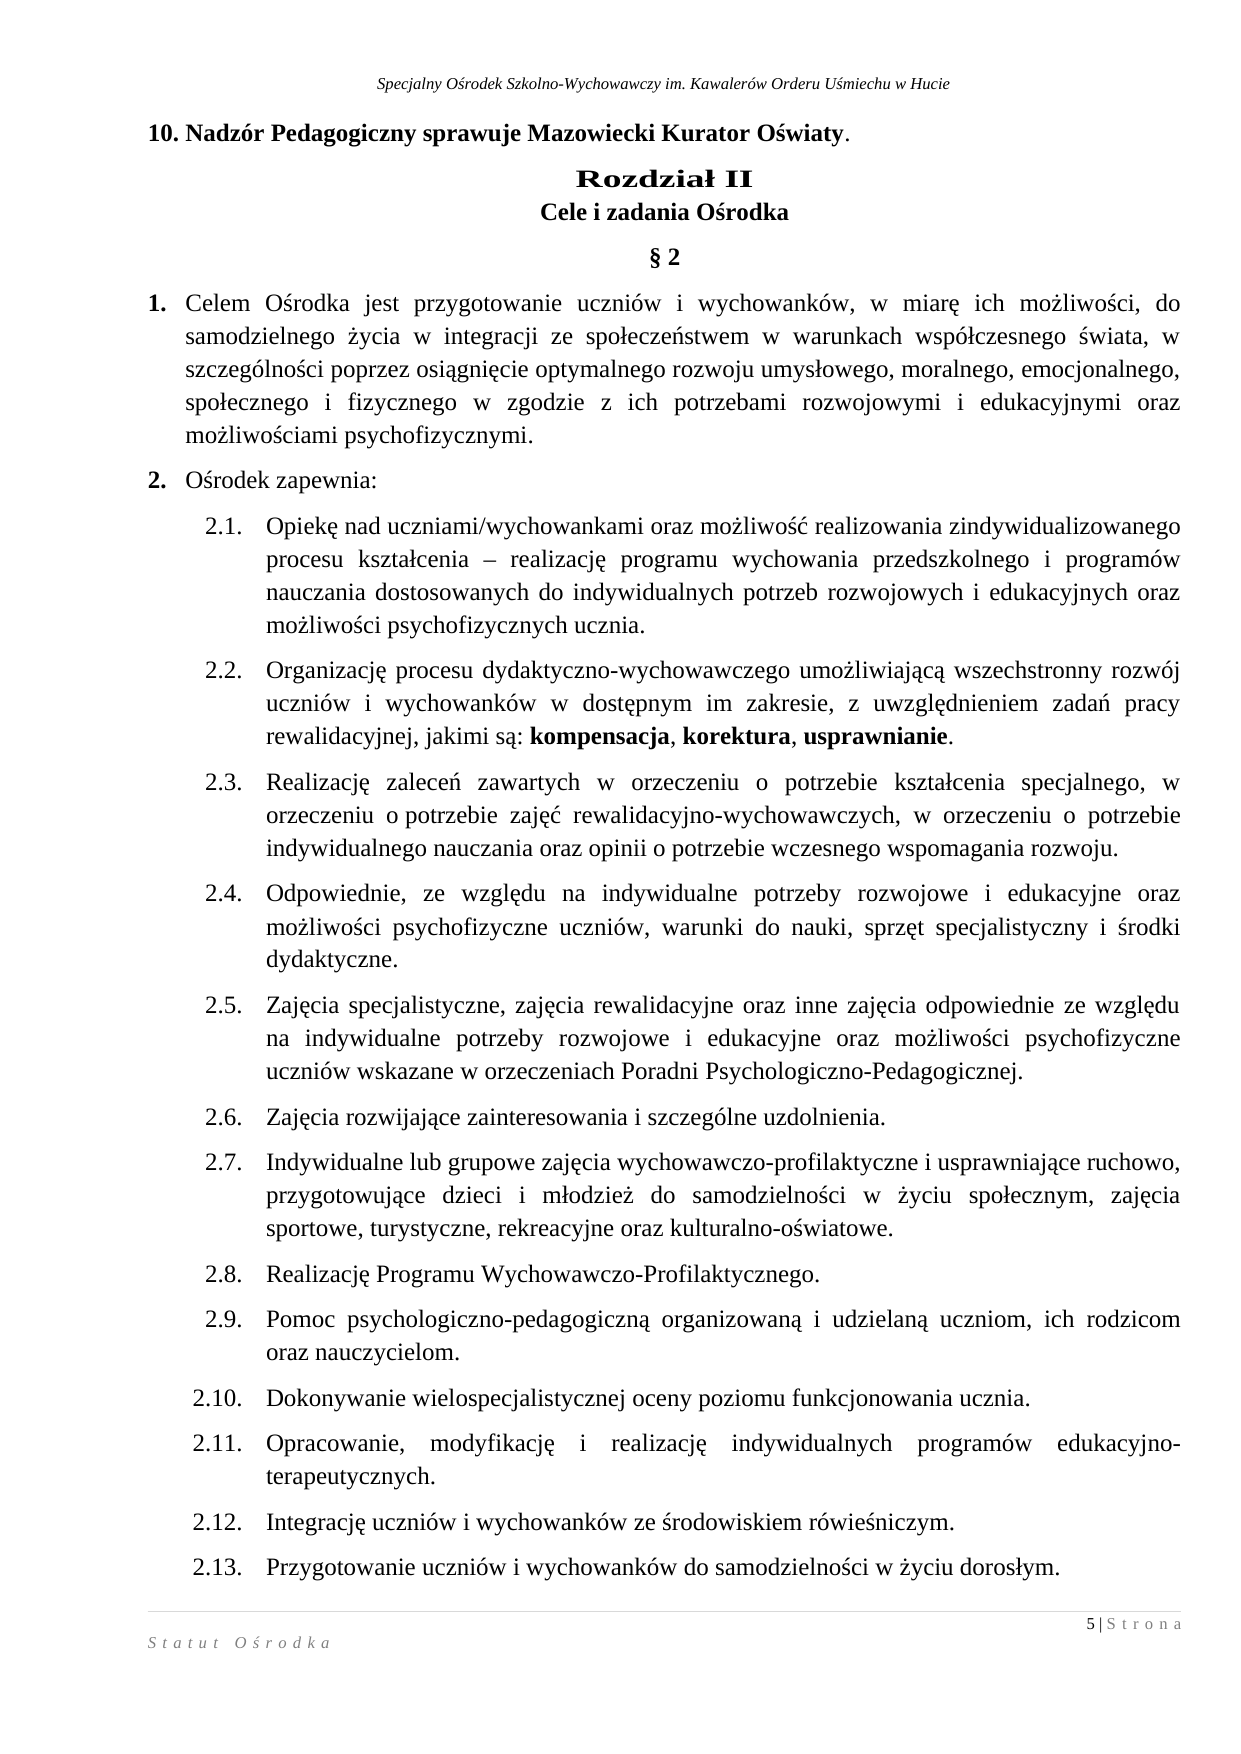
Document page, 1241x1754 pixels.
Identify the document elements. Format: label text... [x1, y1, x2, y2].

list Zajęcia specjalistyczne, zajęcia rewalidacyjne oraz inne zajęcia odpowiednie ze względu na indywidualne potrzeby rozwojowe i edukacyjne oraz możliwości psychofizyczne uczniów wskazane w orzeczeniach Poradni Psychologiczno-Pedagogicznej. [242, 990, 1181, 1085]
list Nadzór Pedagogiczny sprawuje Mazowiecki Kurator Oświaty. [148, 118, 1181, 147]
text Cele i zadania Ośrodka [148, 197, 1181, 225]
list Integrację uczniów i wychowanków ze środowiskiem rówieśniczym. [242, 1507, 1181, 1536]
list Dokonywanie wielospecjalistycznej oceny poziomu funkcjonowania ucznia. [242, 1383, 1181, 1412]
list Odpowiednie, ze względu na indywidualne potrzeby rozwojowe i edukacyjne oraz możliwości psychofizyczne uczniów, warunki do nauki, sprzęt specjalistyczny i środki dydaktyczne. [242, 878, 1181, 973]
list Realizację zaleceń zawartych w orzeczeniu o potrzebie kształcenia specjalnego, w orzeczeniu o potrzebie zajęć rewalidacyjno-wychowawczych, w orzeczeniu o potrzebie indywidualnego nauczania oraz opinii o potrzebie wczesnego wspomagania rozwoju. [242, 767, 1181, 862]
list Zajęcia rozwijające zainteresowania i szczególne uzdolnienia. [242, 1102, 1181, 1130]
list Indywidualne lub grupowe zajęcia wychowawczo-profilaktyczne i usprawniające ruchowo, przygotowujące dzieci i młodzież do samodzielności w życiu społecznym, zajęcia sportowe, turystyczne, rekreacyjne oraz kulturalno-oświatowe. [242, 1147, 1181, 1242]
text § 2 [148, 242, 1181, 271]
list Ośrodek zapewnia: [148, 465, 1181, 494]
list Organizację procesu dydaktyczno-wychowawczego umożliwiającą wszechstronny rozwój uczniów i wychowanków w dostępnym im zakresie, z uwzględnieniem zadań pracy rewalidacyjnej, jakimi są: kompensacja, korektura, usprawnianie. [242, 655, 1181, 750]
list Przygotowanie uczniów i wychowanków do samodzielności w życiu dorosłym. [242, 1552, 1181, 1581]
list Realizację Programu Wychowawczo-Profilaktycznego. [242, 1259, 1181, 1287]
list Pomoc psychologiczno-pedagogiczną organizowaną i udzielaną uczniom, ich rodzicom oraz nauczycielom. [242, 1304, 1181, 1366]
list Opracowanie, modyfikację i realizację indywidualnych programów edukacyjno-terapeutycznych. [242, 1428, 1181, 1490]
list Opiekę nad uczniami/wychowankami oraz możliwość realizowania zindywidualizowanego procesu kształcenia – realizację programu wychowania przedszkolnego i programów nauczania dostosowanych do indywidualnych potrzeb rozwojowych i edukacyjnych oraz możliwości psychofizycznych ucznia. [242, 511, 1181, 639]
text Rozdział II [148, 164, 1181, 192]
list Celem Ośrodka jest przygotowanie uczniów i wychowanków, w miarę ich możliwości, do samodzielnego życia w integracji ze społeczeństwem w warunkach współczesnego świata, w szczególności poprzez osiągnięcie optymalnego rozwoju umysłowego, moralnego, emocjonalnego, społecznego i fizycznego w zgodzie z ich potrzebami rozwojowymi i edukacyjnymi oraz możliwościami psychofizycznymi. [148, 288, 1181, 448]
